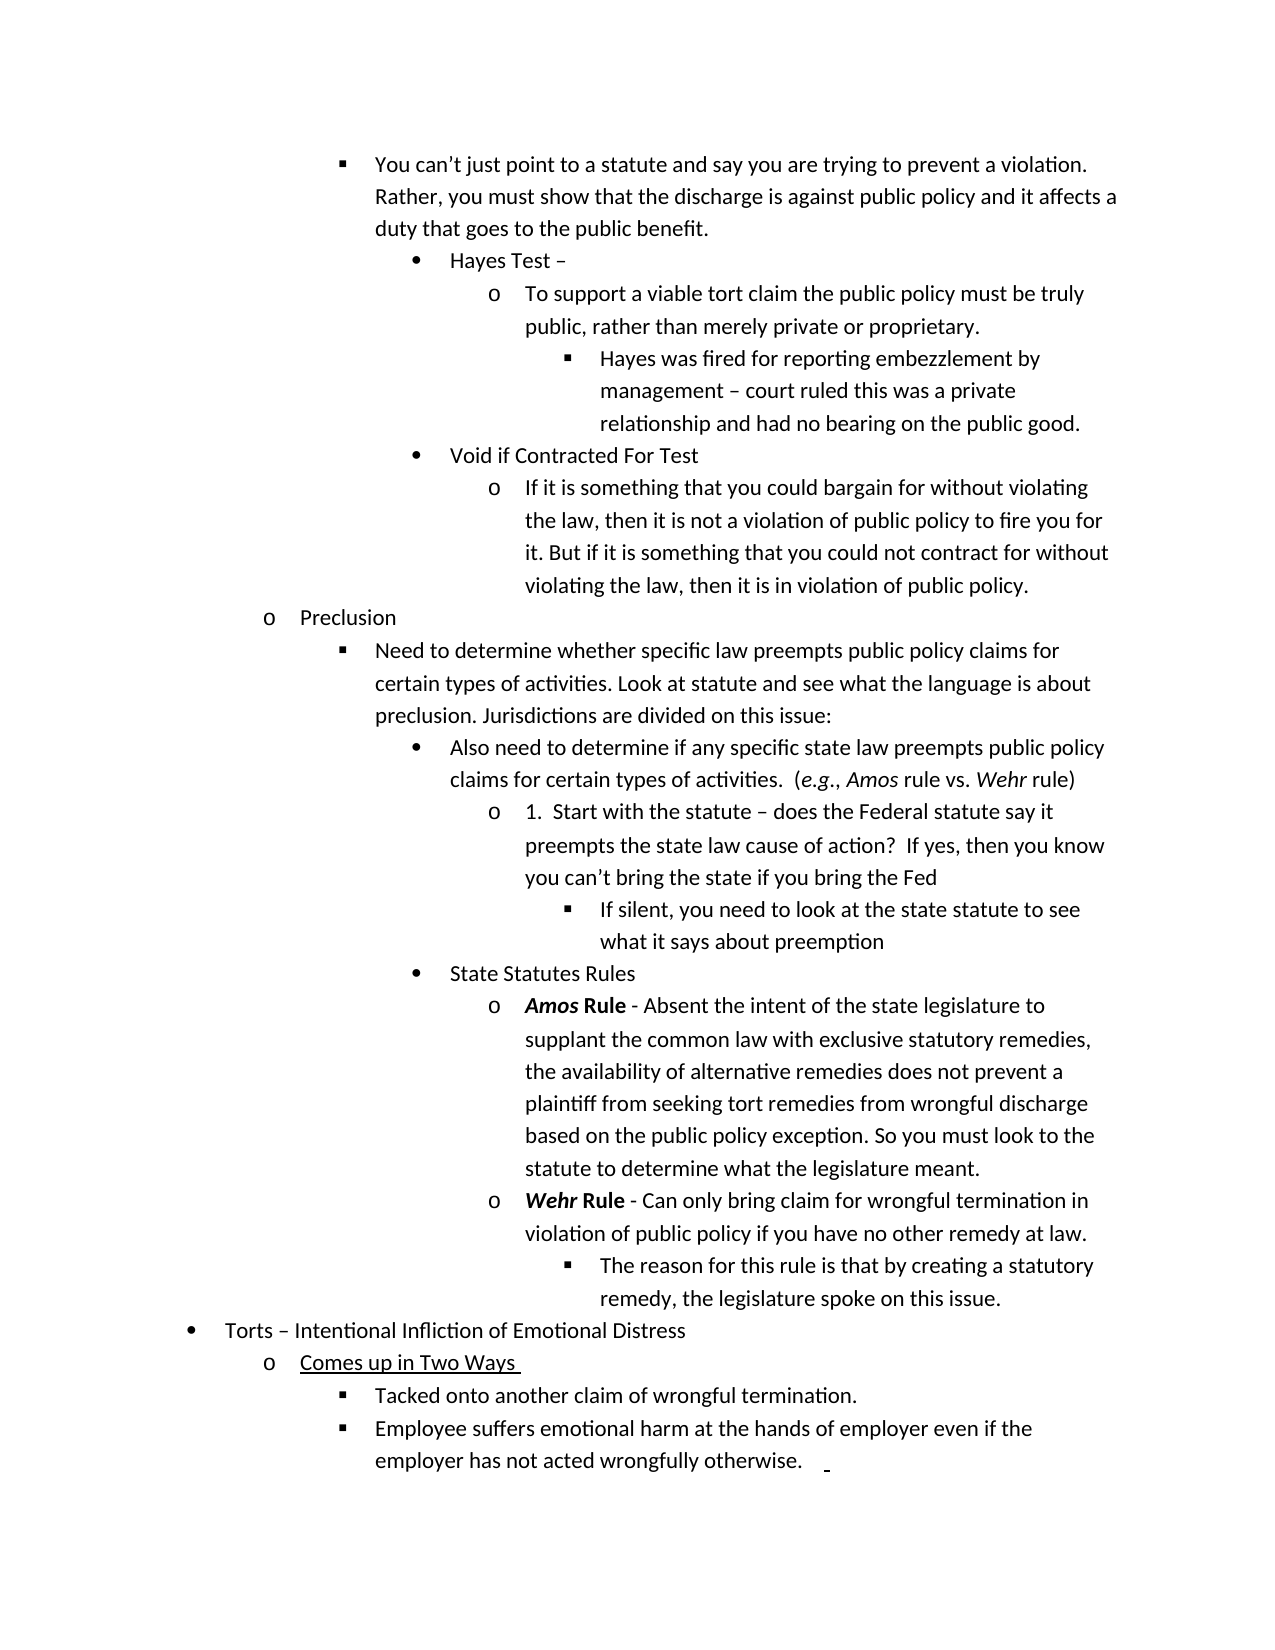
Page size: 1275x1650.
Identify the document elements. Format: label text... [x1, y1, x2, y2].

list Torts – Intentional Infliction of Emotional Distress [187, 1316, 1125, 1344]
list Tacked onto another claim of wrongful termination. [337, 1382, 1125, 1409]
list State Statutes Rules [412, 959, 1125, 987]
list Wehr Rule - Can only bring claim for wrongful termination in violation of public policy if you have no other remedy at law. [487, 1186, 1125, 1247]
list If it is something that you could bargain for without violating the law, then it is not a violation of public policy to fire you for it. But if it is something that you could not contract for without violating the law, then it is in violation of public policy. [487, 473, 1125, 599]
list Need to determine whether specific law preempts public policy claims for certain types of activities. Look at statute and see what the language is about preclusion. Jurisdictions are divided on this issue: [337, 636, 1125, 729]
list Preclusion [262, 603, 1125, 632]
list Hayes was fired for reporting embezzlement by management – court ruled this was a private relationship and had no bearing on the public good. [562, 344, 1125, 437]
list The reason for this rule is that by creating a statutory remedy, the legislature spoke on this issue. [562, 1251, 1125, 1312]
list Hayes Test – [412, 247, 1125, 274]
list 1. Start with the statute – does the Federal statute say it preempts the state law cause of action? If yes, then you know you can’t bring the state if you bring the Fed [487, 797, 1125, 891]
list Void if Contracted For Test [412, 441, 1125, 469]
list Comes up in Two Ways [262, 1348, 1125, 1377]
list Also need to determine if any specific state law preempts public policy claims for certain types of activities. (e.g., Amos rule vs. Wehr rule) [412, 733, 1125, 793]
list You can’t just point to a statute and say you are trying to prevent a violation. Rather, you must show that the discharge is against public policy and it affects a duty that goes to the public benefit. [337, 150, 1125, 242]
list If silent, you need to look at the state statute to see what it says about preemption [562, 895, 1125, 955]
list Amos Rule - Absent the intent of the state legislature to supplant the common law with exclusive statutory remedies, the availability of alternative remedies does not prevent a plaintiff from seeking tort remedies from wrongful discharge based on the public policy exception. So you must look to the statute to determine what the legislature meant. [487, 992, 1125, 1182]
list Employee suffers emotional harm at the hands of employer even if the employer has not acted wrongfully otherwise. [337, 1414, 1125, 1474]
list To support a viable tort claim the public policy must be truly public, rather than merely private or proprietary. [487, 279, 1125, 340]
